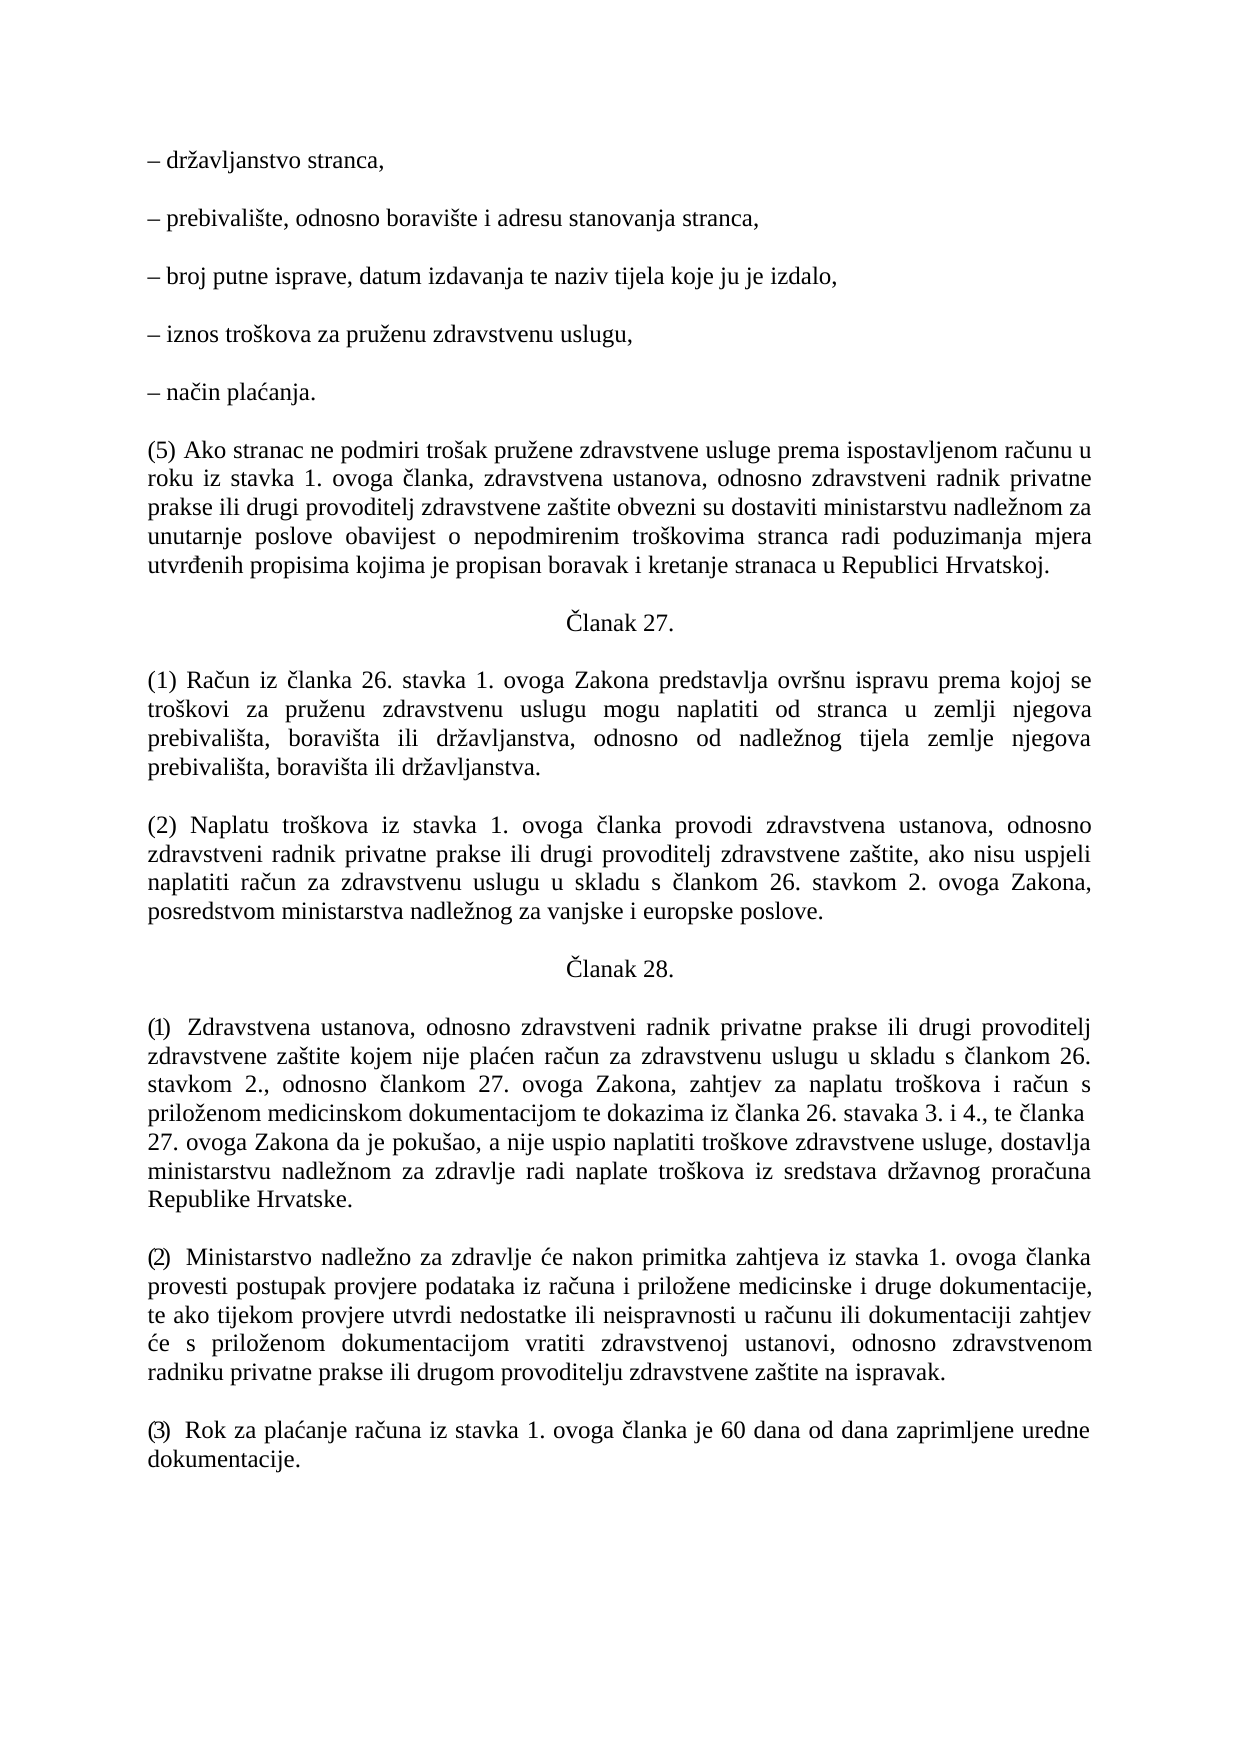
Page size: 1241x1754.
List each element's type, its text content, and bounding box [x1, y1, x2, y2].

list Račun iz članka 26. stavka 1. ovoga Zakona predstavlja ovršnu ispravu prema kojoj se troškovi za pruženu zdravstvenu uslugu mogu naplatiti od stranca u zemlji njegova prebivališta, boravišta ili državljanstva, odnosno od nadležnog tijela zemlje njegova prebivališta, boravišta ili državljanstva. [147, 666, 1092, 781]
list način plaćanja. [147, 377, 1105, 406]
list državljanstvo stranca, [147, 145, 1105, 174]
text 27. ovoga Zakona da je pokušao, a nije uspio naplatiti troškove zdravstvene usluge, dostavlja ministarstvu nadležnom za zdravlje radi naplate troškova iz sredstava državnog proračuna Republike Hrvatske. [147, 1127, 1092, 1213]
list Zdravstvena ustanova, odnosno zdravstveni radnik privatne prakse ili drugi provoditelj zdravstvene zaštite kojem nije plaćen račun za zdravstvenu uslugu u skladu s člankom 26. stavkom 2., odnosno člankom 27. ovoga Zakona, zahtjev za naplatu troškova i račun s priloženom medicinskom dokumentacijom te dokazima iz članka 26. stavaka 3. i 4., te članka [147, 1012, 1092, 1127]
list Naplatu troškova iz stavka 1. ovoga članka provodi zdravstvena ustanova, odnosno zdravstveni radnik privatne prakse ili drugi provoditelj zdravstvene zaštite, ako nisu uspjeli naplatiti račun za zdravstvenu uslugu u skladu s člankom 26. stavkom 2. ovoga Zakona, posredstvom ministarstva nadležnog za vanjske i europske poslove. [147, 810, 1093, 925]
list Ako stranac ne podmiri trošak pružene zdravstvene usluge prema ispostavljenom računu u roku iz stavka 1. ovoga članka, zdravstvena ustanova, odnosno zdravstveni radnik privatne prakse ili drugi provoditelj zdravstvene zaštite obvezni su dostaviti ministarstvu nadležnom za unutarnje poslove obavijest o nepodmirenim troškovima stranca radi poduzimanja mjera utvrđenih propisima kojima je propisan boravak i kretanje stranaca u Republici Hrvatskoj. [147, 435, 1093, 578]
list iznos troškova za pruženu zdravstvenu uslugu, [147, 319, 1105, 347]
list broj putne isprave, datum izdavanja te naziv tijela koje ju je izdalo, [147, 261, 1105, 290]
text Članak 28. [161, 954, 1078, 983]
list Ministarstvo nadležno za zdravlje će nakon primitka zahtjeva iz stavka 1. ovoga članka provesti postupak provjere podataka iz računa i priložene medicinske i druge dokumentacije, te ako tijekom provjere utvrdi nedostatke ili neispravnosti u računu ili dokumentaciji zahtjev će s priloženom dokumentacijom vratiti zdravstvenoj ustanovi, odnosno zdravstvenom radniku privatne prakse ili drugom provoditelju zdravstvene zaštite na ispravak. [147, 1242, 1093, 1386]
text Članak 27. [161, 608, 1078, 636]
list prebivalište, odnosno boravište i adresu stanovanja stranca, [147, 203, 1105, 232]
list Rok za plaćanje računa iz stavka 1. ovoga članka je 60 dana od dana zaprimljene uredne dokumentacije. [147, 1415, 1092, 1473]
